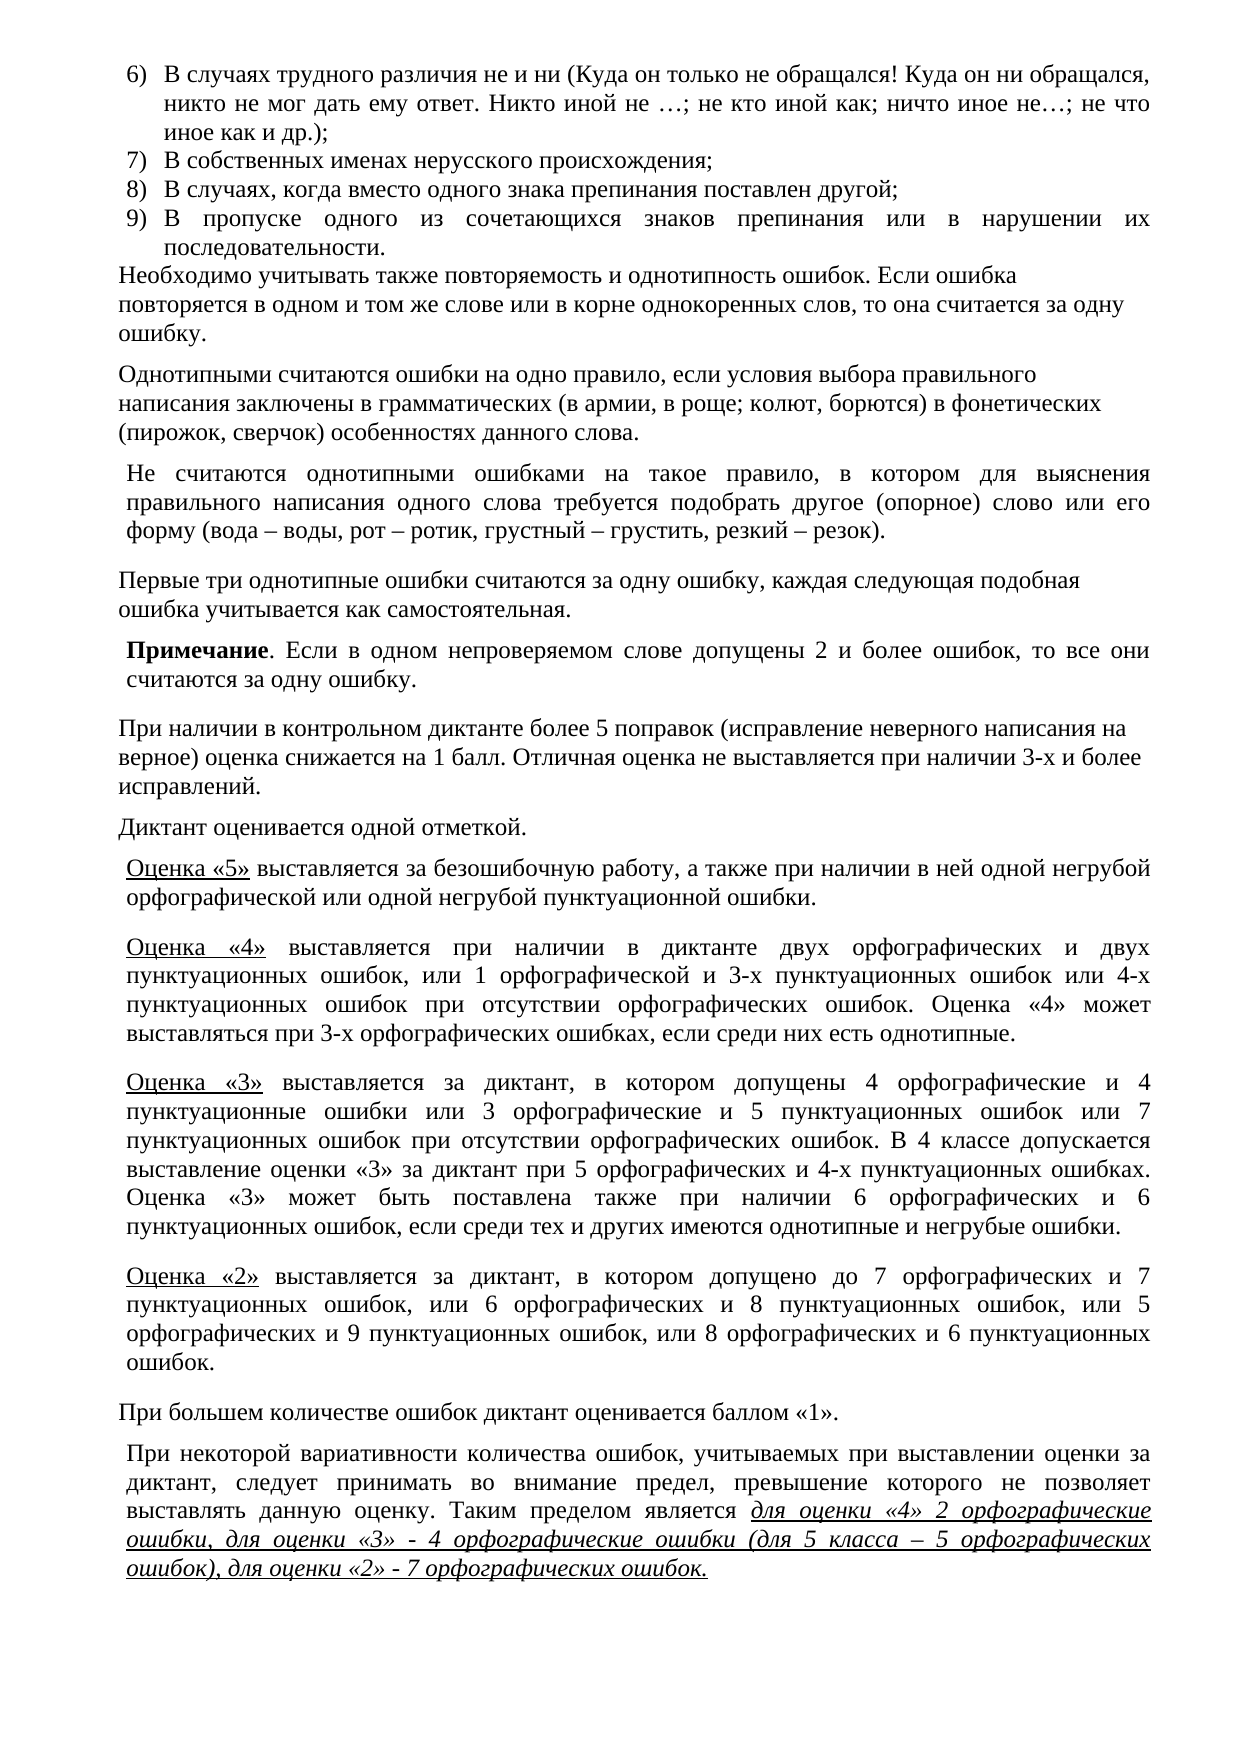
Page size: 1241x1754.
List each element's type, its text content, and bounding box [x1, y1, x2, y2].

list В собственных именах нерусского происхождения; [126, 145, 1152, 174]
text Первые три однотипные ошибки считаются за одну ошибку, каждая следующая подобная ошибка учитывается как самостоятельная. [118, 565, 1152, 622]
list В пропуске одного из сочетающихся знаков препинания или в нарушении их последовательности. [126, 203, 1152, 260]
text Примечание. Если в одном непроверяемом слове допущены 2 и более ошибок, то все они считаются за одну ошибку. [126, 635, 1152, 692]
text При наличии в контрольном диктанте более 5 поправок (исправление неверного написания на верное) оценка снижается на 1 балл. Отличная оценка не выставляется при наличии 3-х и более исправлений. [118, 713, 1152, 799]
text Необходимо учитывать также повторяемость и однотипность ошибок. Если ошибка повторяется в одном и том же слове или в корне однокоренных слов, то она считается за одну ошибку. [118, 260, 1152, 347]
text При большем количестве ошибок диктант оценивается баллом «1». [118, 1397, 1152, 1425]
text Однотипными считаются ошибки на одно правило, если условия выбора правильного написания заключены в грамматических (в армии, в роще; колют, борются) в фонетических (пирожок, сверчок) особенностях данного слова. [118, 359, 1152, 445]
text Диктант оценивается одной отметкой. [118, 812, 1152, 841]
text Оценка «4» выставляется при наличии в диктанте двух орфографических и двух пунктуационных ошибок, или 1 орфографической и 3-х пунктуационных ошибок или 4-х пунктуационных ошибок при отсутствии орфографических ошибок. Оценка «4» может выставляться при 3-х орфографических ошибках, если среди них есть однотипные. [126, 932, 1152, 1047]
list В случаях трудного различия не и ни (Куда он только не обращался! Куда он ни обращался, никто не мог дать ему ответ. Никто иной не …; не кто иной как; ничто иное не…; не что иное как и др.); [126, 59, 1152, 145]
text Оценка «2» выставляется за диктант, в котором допущено до 7 орфографических и 7 пунктуационных ошибок, или 6 орфографических и 8 пунктуационных ошибок, или 5 орфографических и 9 пунктуационных ошибок, или 8 орфографических и 6 пунктуационных ошибок. [126, 1261, 1152, 1376]
text При некоторой вариативности количества ошибок, учитываемых при выставлении оценки за диктант, следует принимать во внимание предел, превышение которого не позволяет выставлять данную оценку. Таким пределом является для оценки «4» 2 орфографические ошибки, для оценки «3» - 4 орфографические ошибки (для 5 класса – 5 орфографических ошибок), для оценки «2» - 7 орфографических ошибок. [126, 1438, 1152, 1582]
text Оценка «5» выставляется за безошибочную работу, а также при наличии в ней одной негрубой орфографической или одной негрубой пунктуационной ошибки. [126, 853, 1152, 911]
text Оценка «3» выставляется за диктант, в котором допущены 4 орфографические и 4 пунктуационные ошибки или 3 орфографические и 5 пунктуационных ошибок или 7 пунктуационных ошибок при отсутствии орфографических ошибок. В 4 классе допускается выставление оценки «3» за диктант при 5 орфографических и 4-х пунктуационных ошибках. Оценка «3» может быть поставлена также при наличии 6 орфографических и 6 пунктуационных ошибок, если среди тех и других имеются однотипные и негрубые ошибки. [126, 1067, 1152, 1240]
text Не считаются однотипными ошибками на такое правило, в котором для выяснения правильного написания одного слова требуется подобрать другое (опорное) слово или его форму (вода – воды, рот – ротик, грустный – грустить, резкий – резок). [126, 458, 1152, 544]
list В случаях, когда вместо одного знака препинания поставлен другой; [126, 174, 1152, 203]
